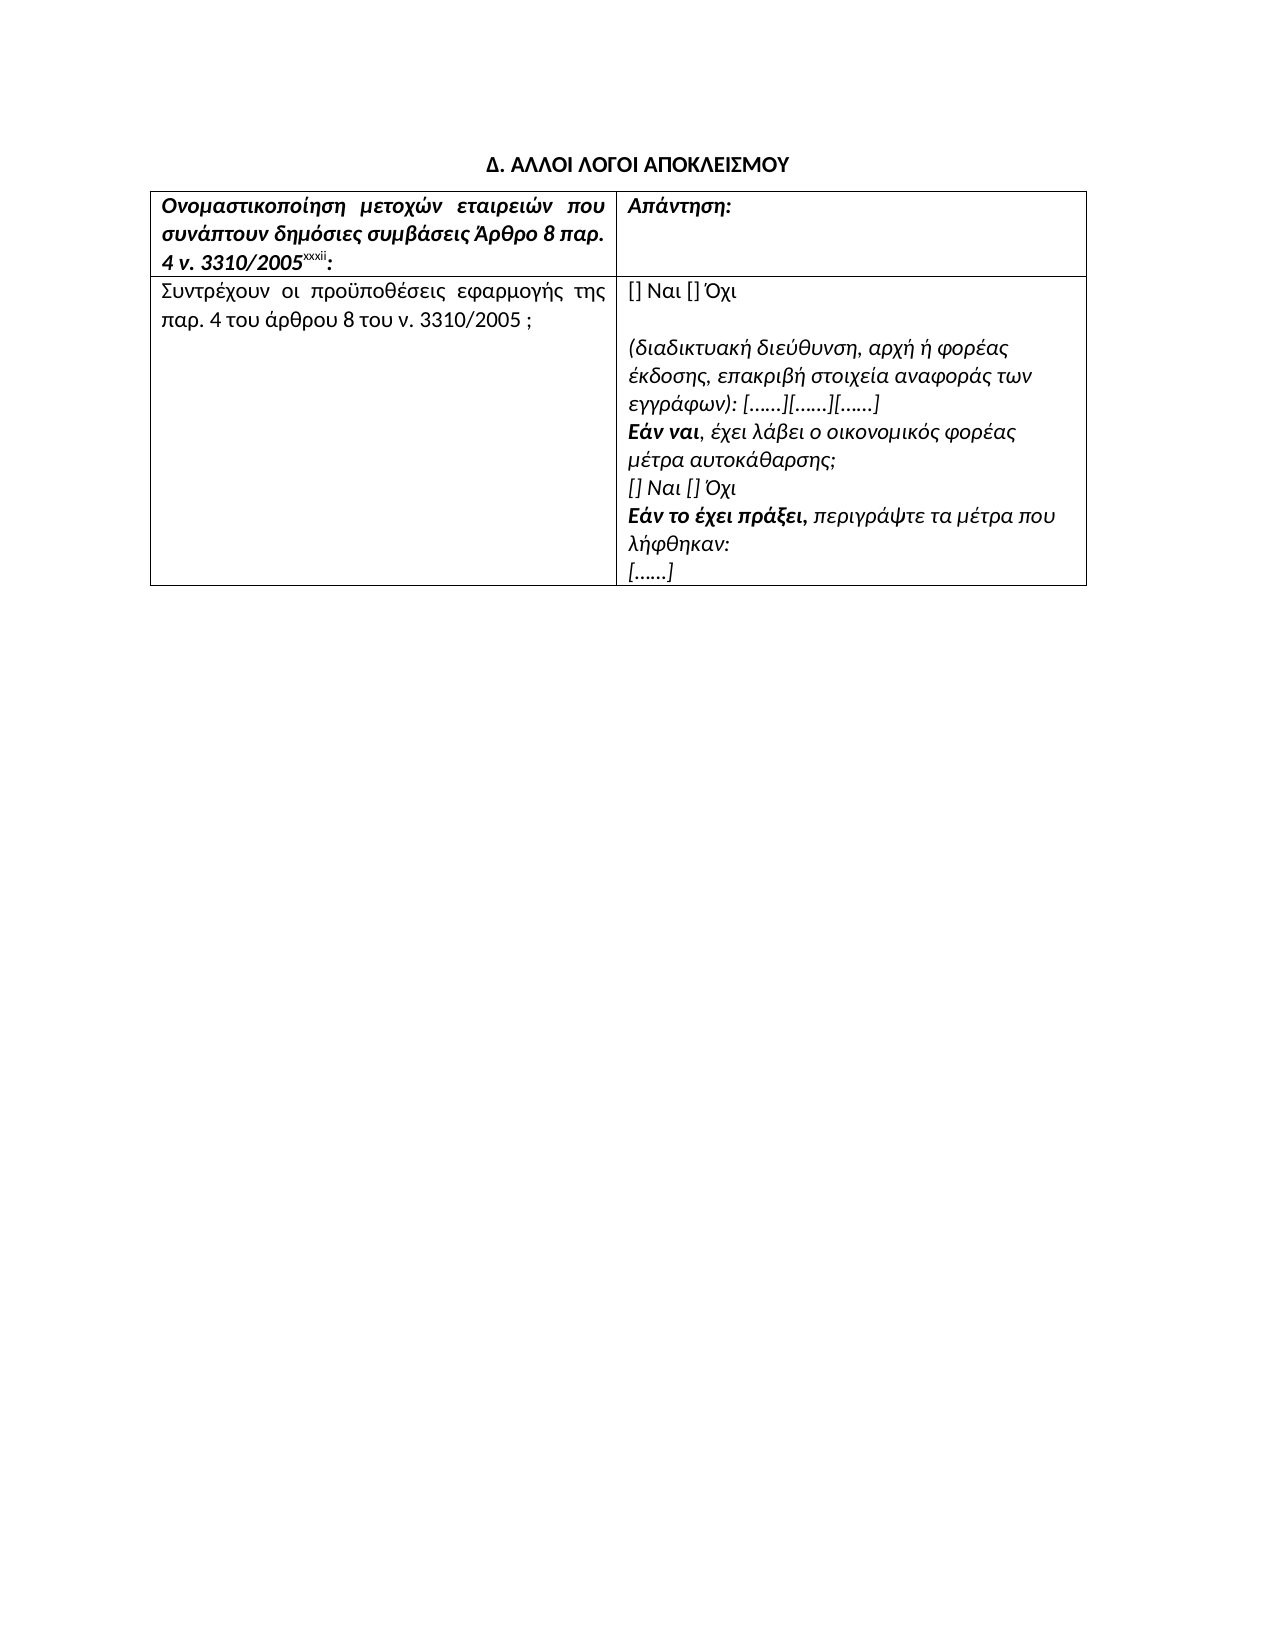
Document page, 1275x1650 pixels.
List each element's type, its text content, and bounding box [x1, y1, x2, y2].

table_cell Συντρέχουν οι προϋποθέσεις εφαρμογής της παρ. 4 του άρθρου 8 του ν. 3310/2005 ; [151, 277, 616, 585]
text Δ. ΑΛΛΟΙ ΛΟΓΟΙ ΑΠΟΚΛΕΙΣΜΟΥ [150, 150, 1125, 178]
table_header Ονομαστικοποίηση μετοχών εταιρειών που συνάπτουν δημόσιες συμβάσεις Άρθρο 8 παρ. 4 ν. 3310/2005: [151, 192, 616, 276]
table_header Απάντηση: [617, 192, 1086, 276]
table_cell [] Ναι [] Όχι (διαδικτυακή διεύθυνση, αρχή ή φορέας έκδοσης, επακριβή στοιχεία αναφοράς των εγγράφων): [……][……][……] Εάν ναι, έχει λάβει ο οικονομικός φορέας μέτρα αυτοκάθαρσης; [] Ναι [] Όχι Εάν το έχει πράξει, περιγράψτε τα μέτρα που λήφθηκαν: [……] [617, 277, 1086, 585]
